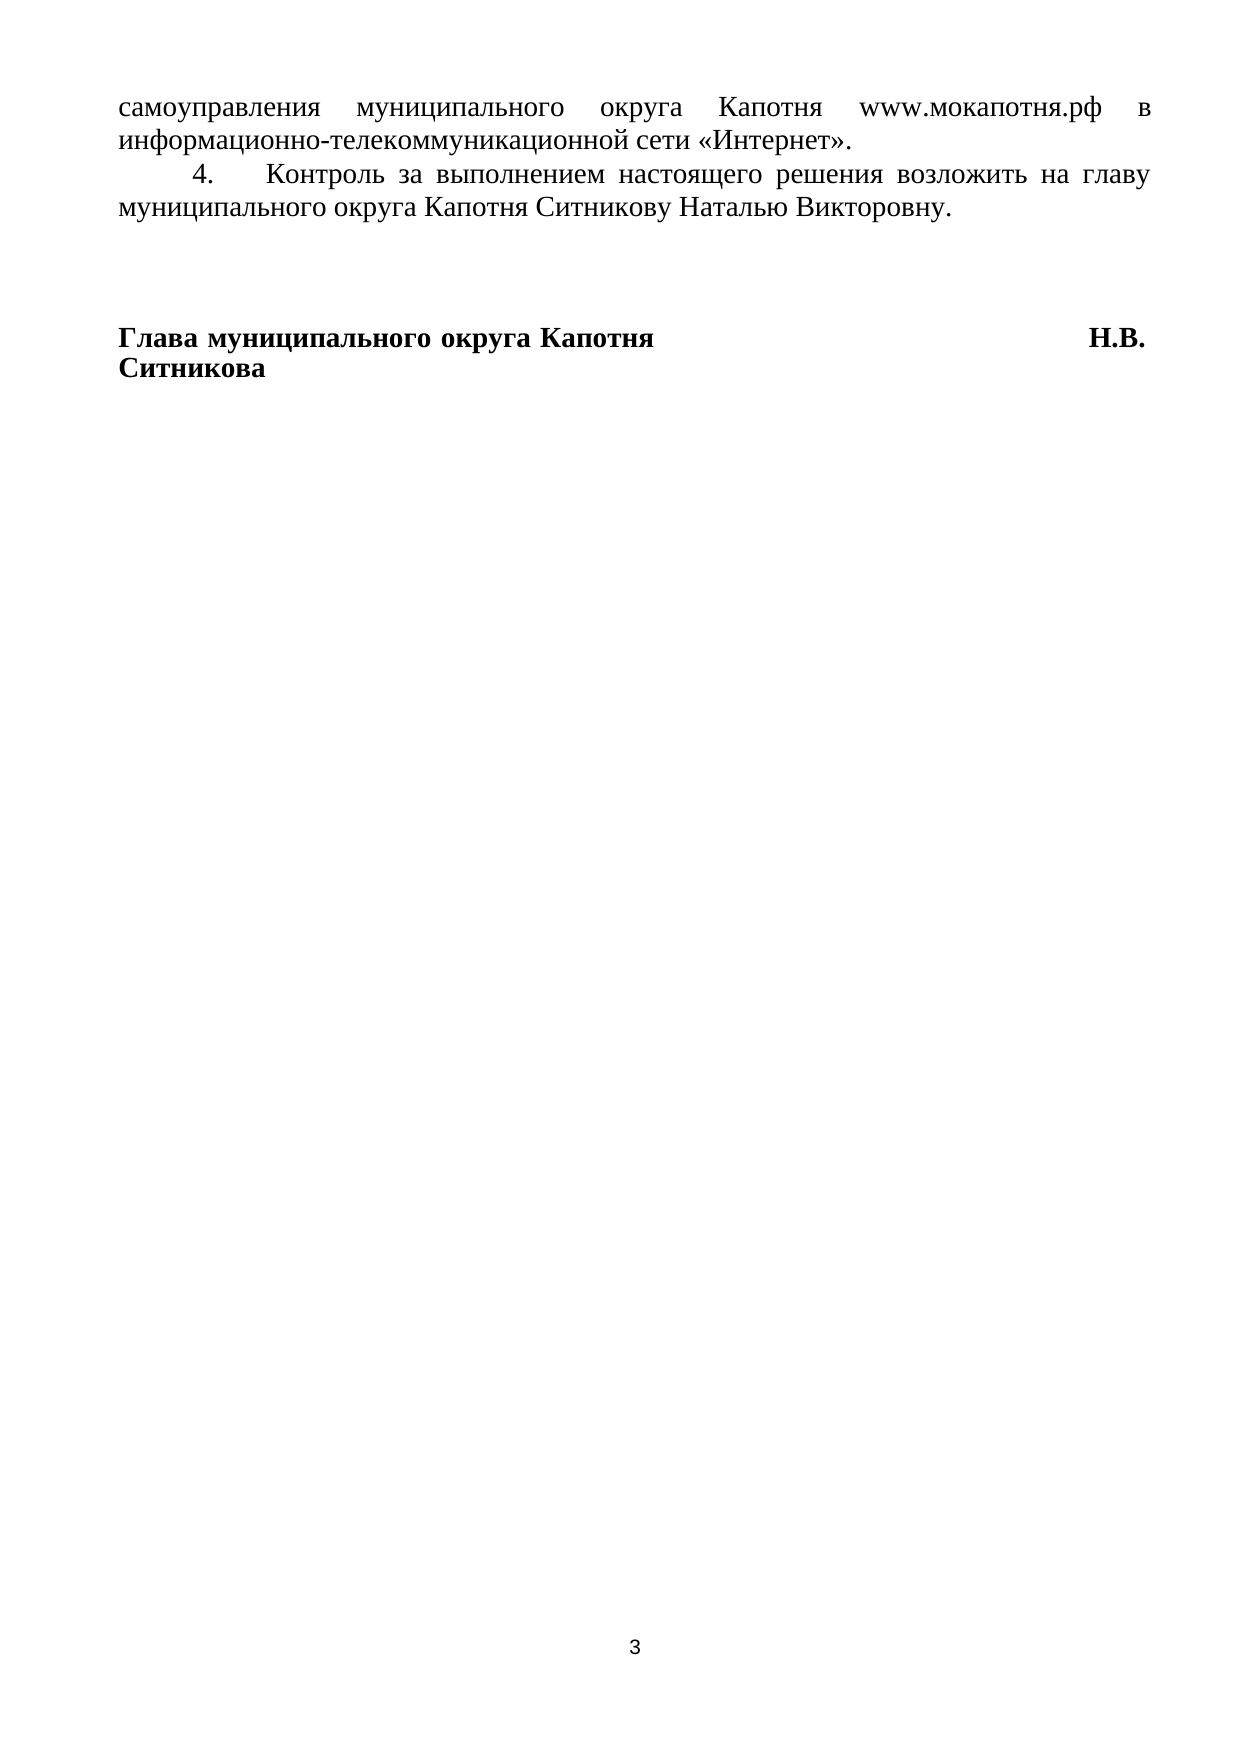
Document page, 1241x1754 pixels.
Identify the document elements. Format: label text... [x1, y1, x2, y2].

list Контроль за выполнением настоящего решения возложить на главу муниципального округа Капотня Ситникову Наталью Викторовну. [118, 156, 1152, 223]
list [118, 89, 1152, 156]
text Глава муниципального округа Капотня Н.В. Ситникова [118, 323, 1152, 384]
